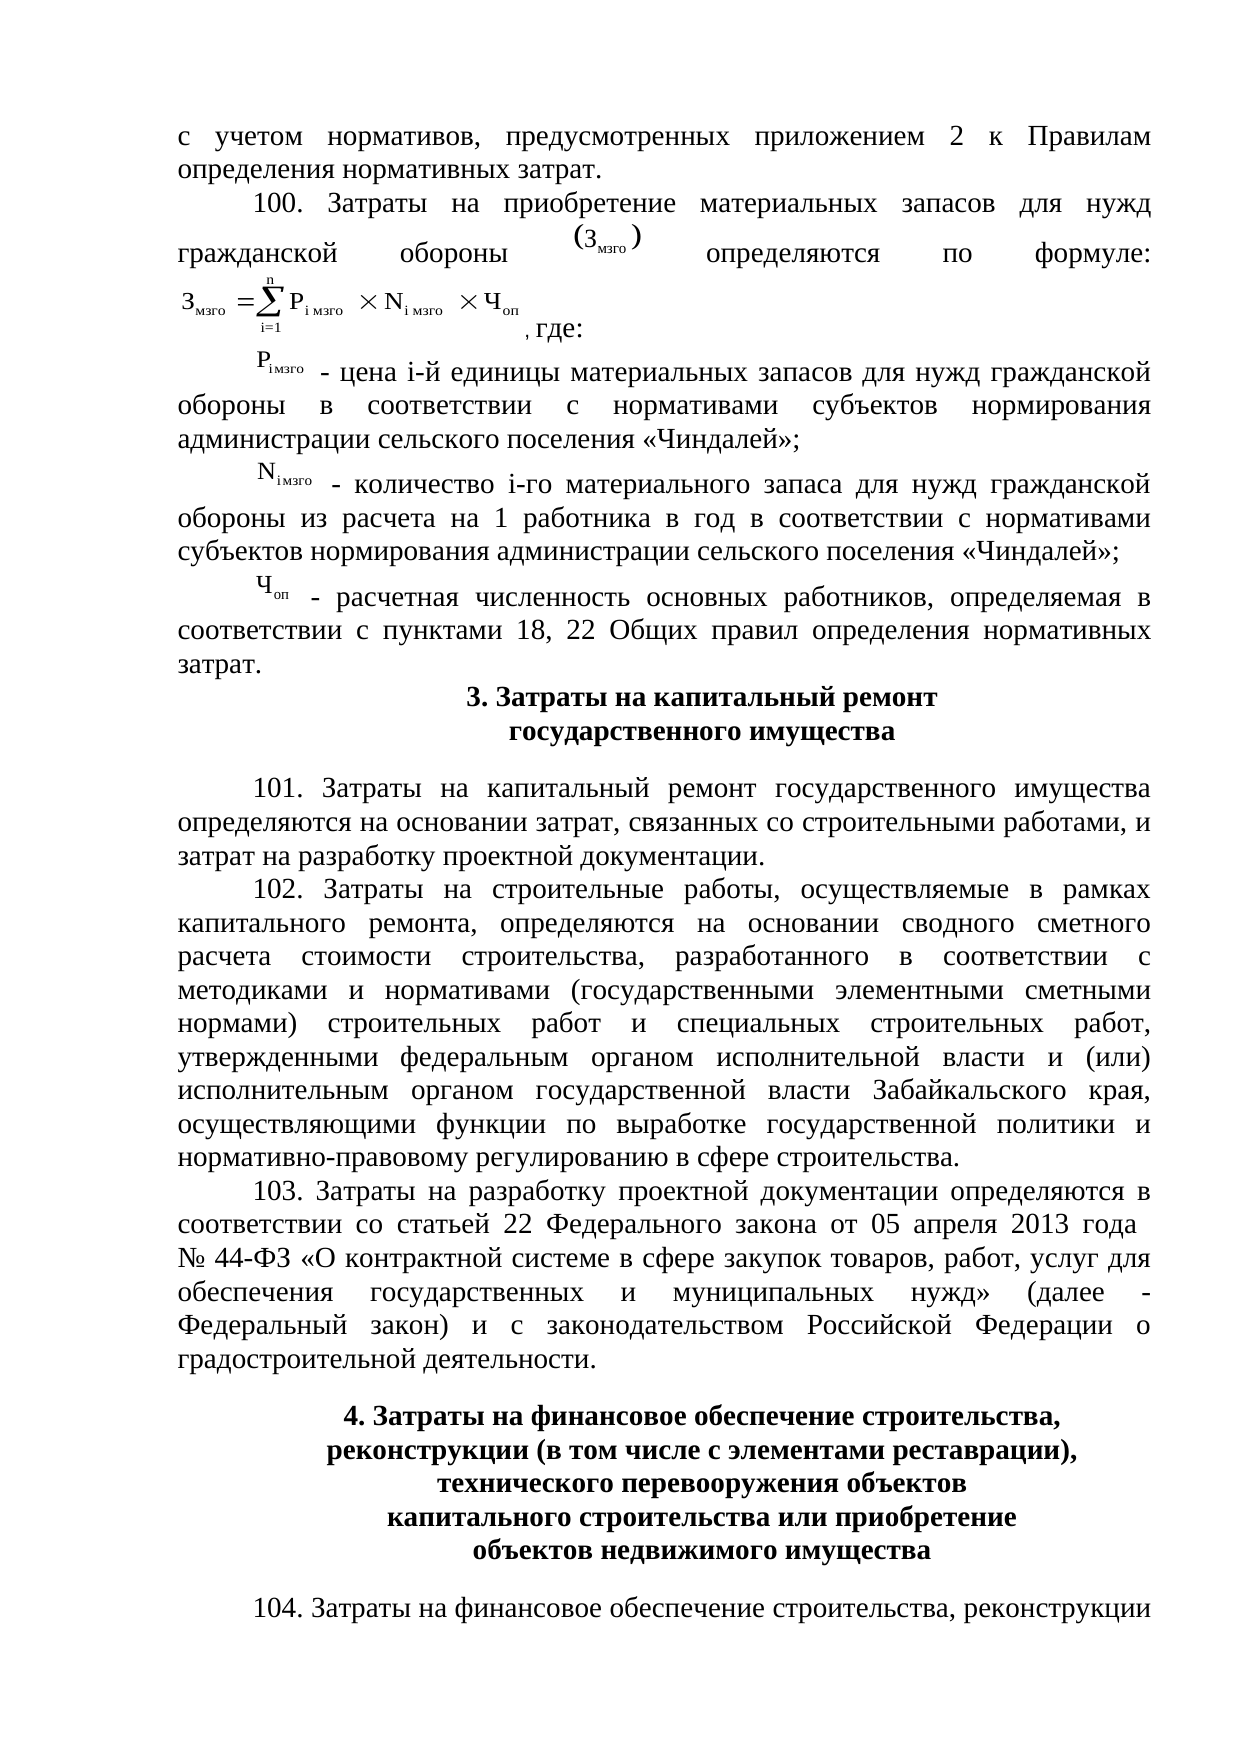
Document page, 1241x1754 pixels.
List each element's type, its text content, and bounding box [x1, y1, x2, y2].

text 102. Затраты на строительные работы, осуществляемые в рамках капитального ремонта, определяются на основании сводного сметного расчета стоимости строительства, разработанного в соответствии с методиками и нормативами (государственными элементными сметными нормами) строительных работ и специальных строительных работ, утвержденными федеральным органом исполнительной власти и (или) исполнительным органом государственной власти Забайкальского края, осуществляющими функции по выработке государственной политики и нормативно-правовому регулированию в сфере строительства. [177, 871, 1152, 1173]
text 103. Затраты на разработку проектной документации определяются в соответствии со статьей 22 Федерального закона от 05 апреля 2013 года № 44-ФЗ «О контрактной системе в сфере закупок товаров, работ, услуг для обеспечения государственных и муниципальных нужд» (далее - Федеральный закон) и с законодательством Российской Федерации о градостроительной деятельности. [177, 1173, 1152, 1374]
text 3. Затраты на капитальный ремонт [177, 679, 1152, 713]
text государственного имущества [177, 713, 1152, 746]
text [177, 118, 1152, 185]
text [177, 1590, 1152, 1624]
text реконструкции (в том числе с элементами реставрации), [177, 1432, 1152, 1465]
text - количество i-го материального запаса для нужд гражданской обороны из расчета на 1 работника в год в соответствии с нормативами субъектов нормирования администрации сельского поселения «Чиндалей»; [177, 454, 1152, 567]
text - расчетная численность основных работников, определяемая в соответствии с пунктами 18, 22 Общих правил определения нормативных затрат. [177, 567, 1152, 679]
text технического перевооружения объектов [177, 1465, 1152, 1499]
text 100. Затраты на приобретение материальных запасов для нужд гражданской обороны определяются по формуле:, где: [177, 185, 1152, 344]
text объектов недвижимого имущества [177, 1532, 1152, 1566]
text 101. Затраты на капитальный ремонт государственного имущества определяются на основании затрат, связанных со строительными работами, и затрат на разработку проектной документации. [177, 771, 1152, 871]
text - цена i-й единицы материальных запасов для нужд гражданской обороны в соответствии с нормативами субъектов нормирования администрации сельского поселения «Чиндалей»; [177, 344, 1152, 454]
text 4. Затраты на финансовое обеспечение строительства, [177, 1398, 1152, 1432]
text капитального строительства или приобретение [177, 1499, 1152, 1532]
